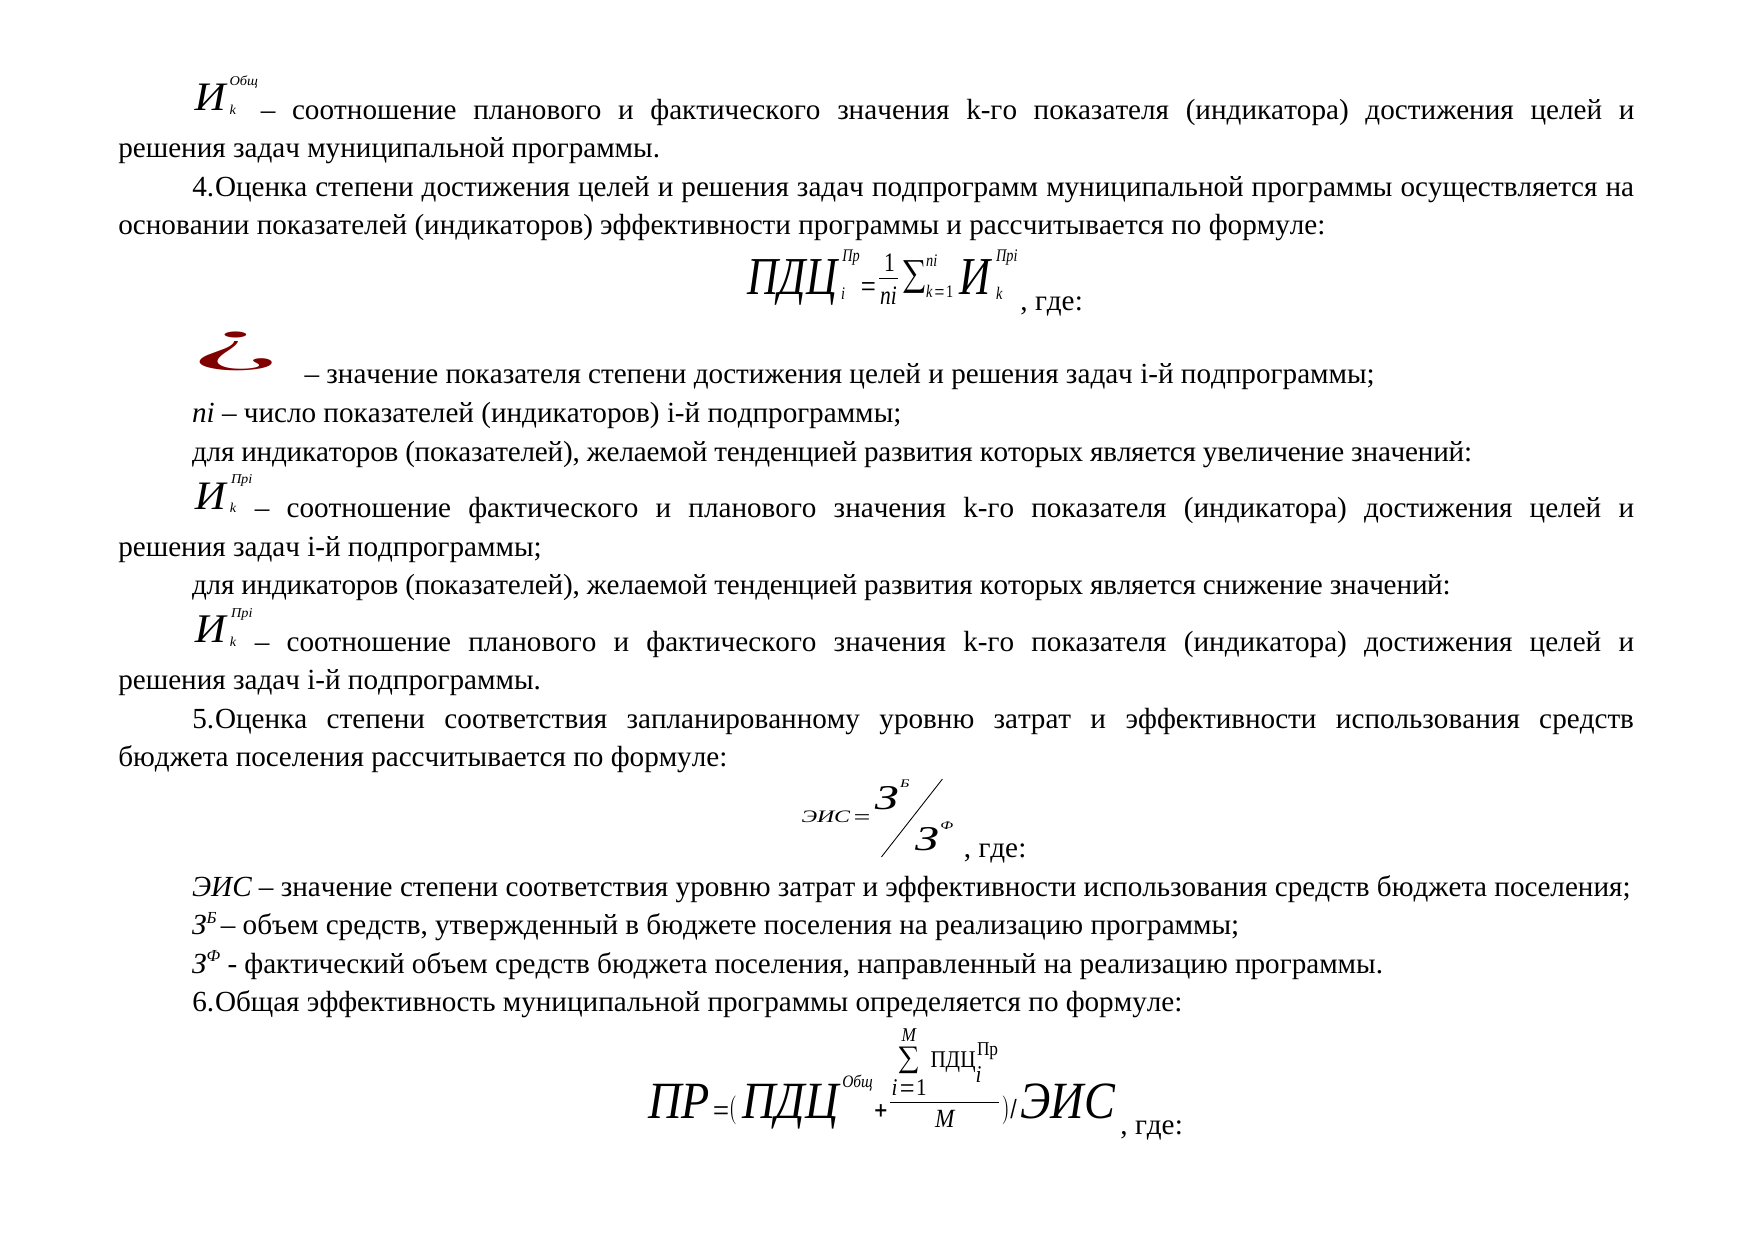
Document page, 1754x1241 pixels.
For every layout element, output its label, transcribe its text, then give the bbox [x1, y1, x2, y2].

list Оценка степени соответствия запланированному уровню затрат и эффективности использования средств бюджета поселения рассчитывается по формуле: [118, 701, 1636, 773]
text для индикаторов (показателей), желаемой тенденцией развития которых является снижение значений: [118, 567, 1636, 601]
text , где: [118, 1023, 1636, 1140]
text , где: [118, 246, 1636, 316]
text для индикаторов (показателей), желаемой тенденцией развития которых является увеличение значений: [118, 434, 1636, 467]
text ЗБ – объем средств, утвержденный в бюджете поселения на реализацию программы; [118, 907, 1636, 941]
text – соотношение фактического и планового значения k-го показателя (индикатора) достижения целей и решения задач i-й подпрограммы; [118, 472, 1636, 562]
list Общая эффективность муниципальной программы определяется по формуле: [118, 984, 1636, 1018]
text ni – число показателей (индикаторов) i-й подпрограммы; [118, 395, 1636, 429]
text – соотношение планового и фактического значения k-го показателя (индикатора) достижения целей и решения задач муниципальной программы. [118, 74, 1636, 164]
text ЭИС – значение степени соответствия уровню затрат и эффективности использования средств бюджета поселения; [118, 869, 1636, 902]
list Оценка степени достижения целей и решения задач подпрограмм муниципальной программы осуществляется на основании показателей (индикаторов) эффективности программы и рассчитывается по формуле: [118, 169, 1636, 241]
text – значение показателя степени достижения целей и решения задач i-й подпрограммы; [118, 321, 1636, 390]
text , где: [118, 778, 1636, 864]
text – соотношение планового и фактического значения k-го показателя (индикатора) достижения целей и решения задач i-й подпрограммы. [118, 606, 1636, 696]
text ЗФ - фактический объем средств бюджета поселения, направленный на реализацию программы. [118, 946, 1636, 979]
